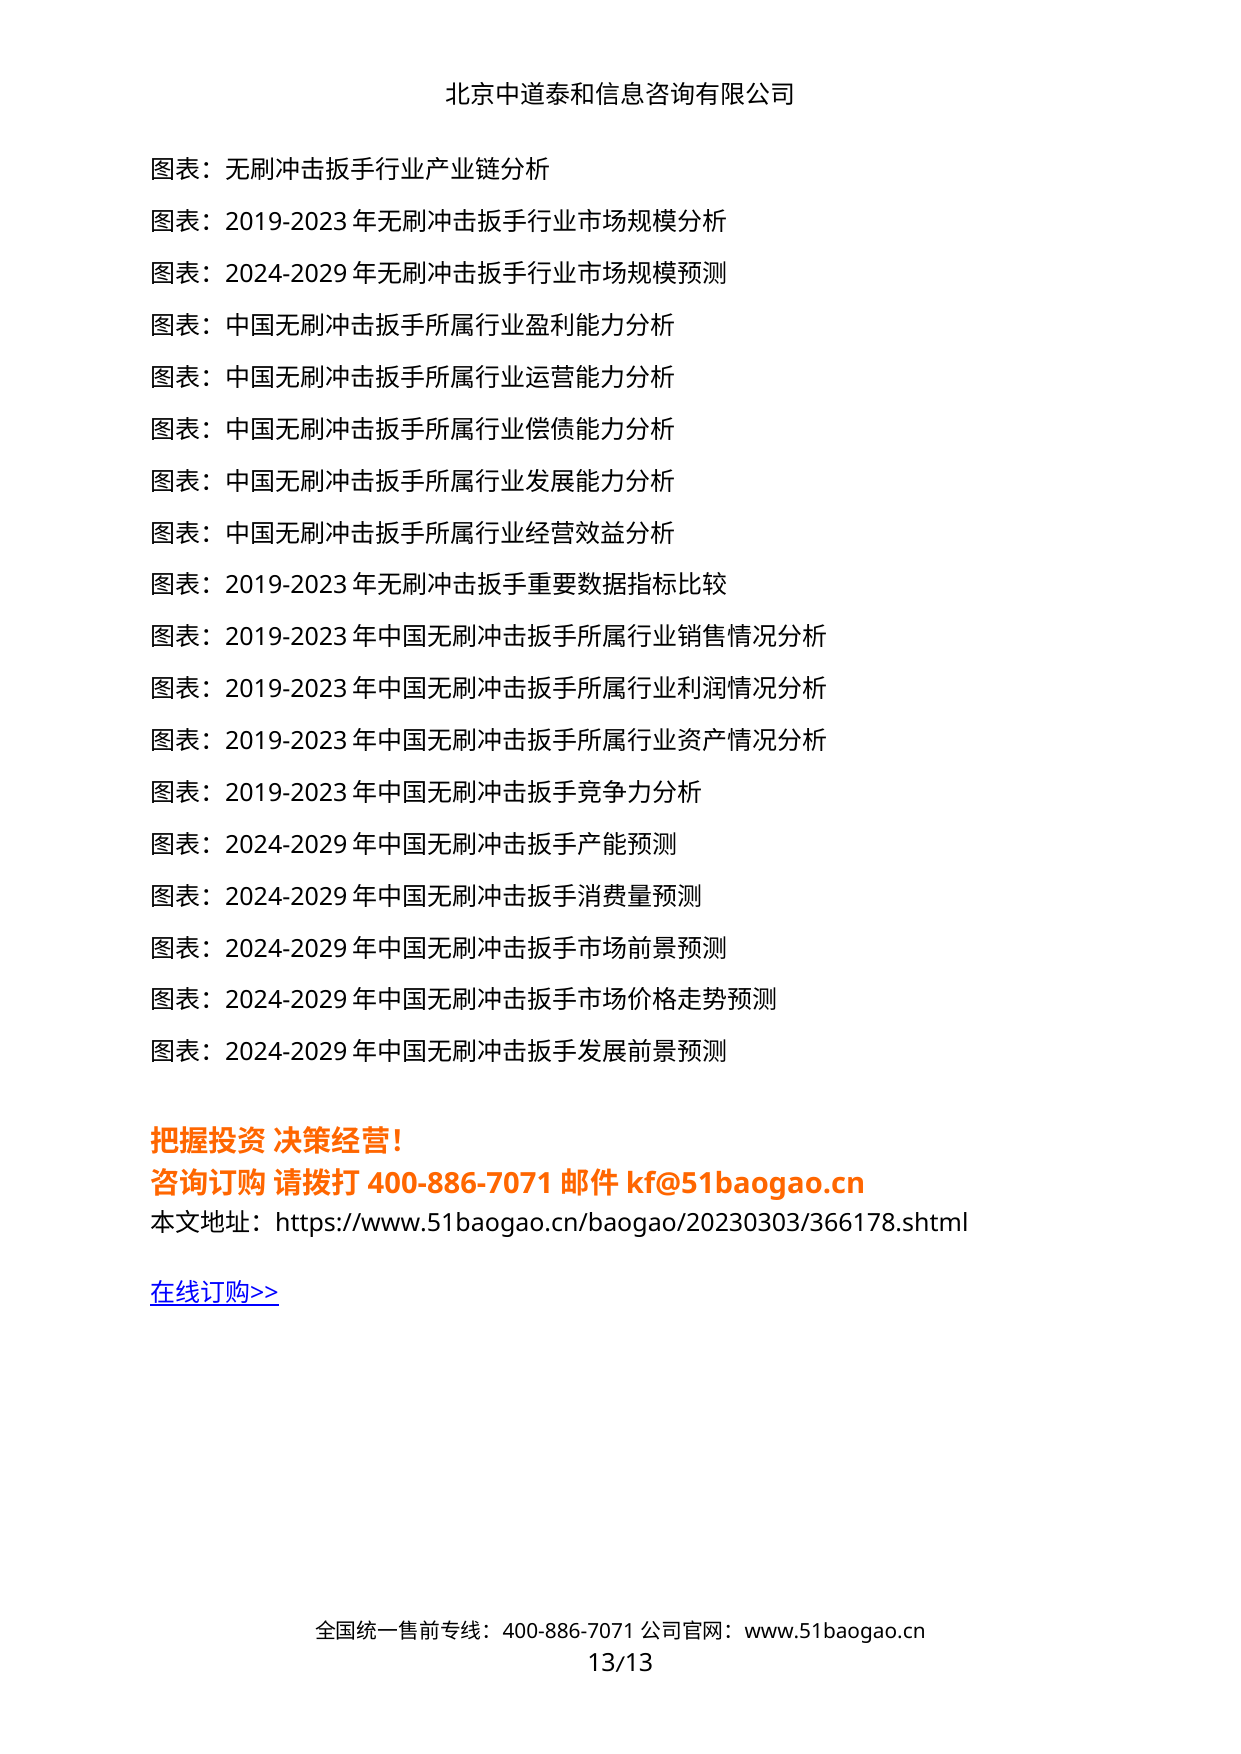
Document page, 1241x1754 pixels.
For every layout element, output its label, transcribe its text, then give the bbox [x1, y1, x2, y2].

text 图表：中国无刷冲击扳手所属行业发展能力分析 [150, 461, 1090, 497]
text 图表：2024-2029年中国无刷冲击扳手发展前景预测 [150, 1032, 1090, 1068]
text 图表：2024-2029年中国无刷冲击扳手消费量预测 [150, 876, 1090, 912]
text 图表：2019-2023年无刷冲击扳手行业市场规模分析 [150, 202, 1090, 238]
text 图表：2024-2029年中国无刷冲击扳手市场价格走势预测 [150, 980, 1090, 1016]
text 图表：无刷冲击扳手行业产业链分析 [150, 150, 1090, 186]
text 图表：中国无刷冲击扳手所属行业偿债能力分析 [150, 409, 1090, 446]
text 把握投资 决策经营！咨询订购 请拨打 400-886-7071 邮件 kf@51baogao.cn本文地址：https://www.51baogao.cn/baogao/20230303/366178.shtml [150, 1084, 1090, 1239]
text 图表：2024-2029年中国无刷冲击扳手产能预测 [150, 824, 1090, 861]
text 图表：中国无刷冲击扳手所属行业经营效益分析 [150, 513, 1090, 549]
text 图表：2019-2023年无刷冲击扳手重要数据指标比较 [150, 565, 1090, 601]
text 图表：2019-2023年中国无刷冲击扳手所属行业资产情况分析 [150, 721, 1090, 757]
text 图表：2019-2023年中国无刷冲击扳手所属行业销售情况分析 [150, 617, 1090, 653]
text 图表：中国无刷冲击扳手所属行业盈利能力分析 [150, 306, 1090, 342]
text 图表：2024-2029年无刷冲击扳手行业市场规模预测 [150, 254, 1090, 290]
text 在线订购>> [150, 1239, 1090, 1309]
text 图表：2019-2023年中国无刷冲击扳手竞争力分析 [150, 772, 1090, 809]
text 图表：2019-2023年中国无刷冲击扳手所属行业利润情况分析 [150, 669, 1090, 705]
text 图表：中国无刷冲击扳手所属行业运营能力分析 [150, 357, 1090, 394]
text 图表：2024-2029年中国无刷冲击扳手市场前景预测 [150, 928, 1090, 964]
